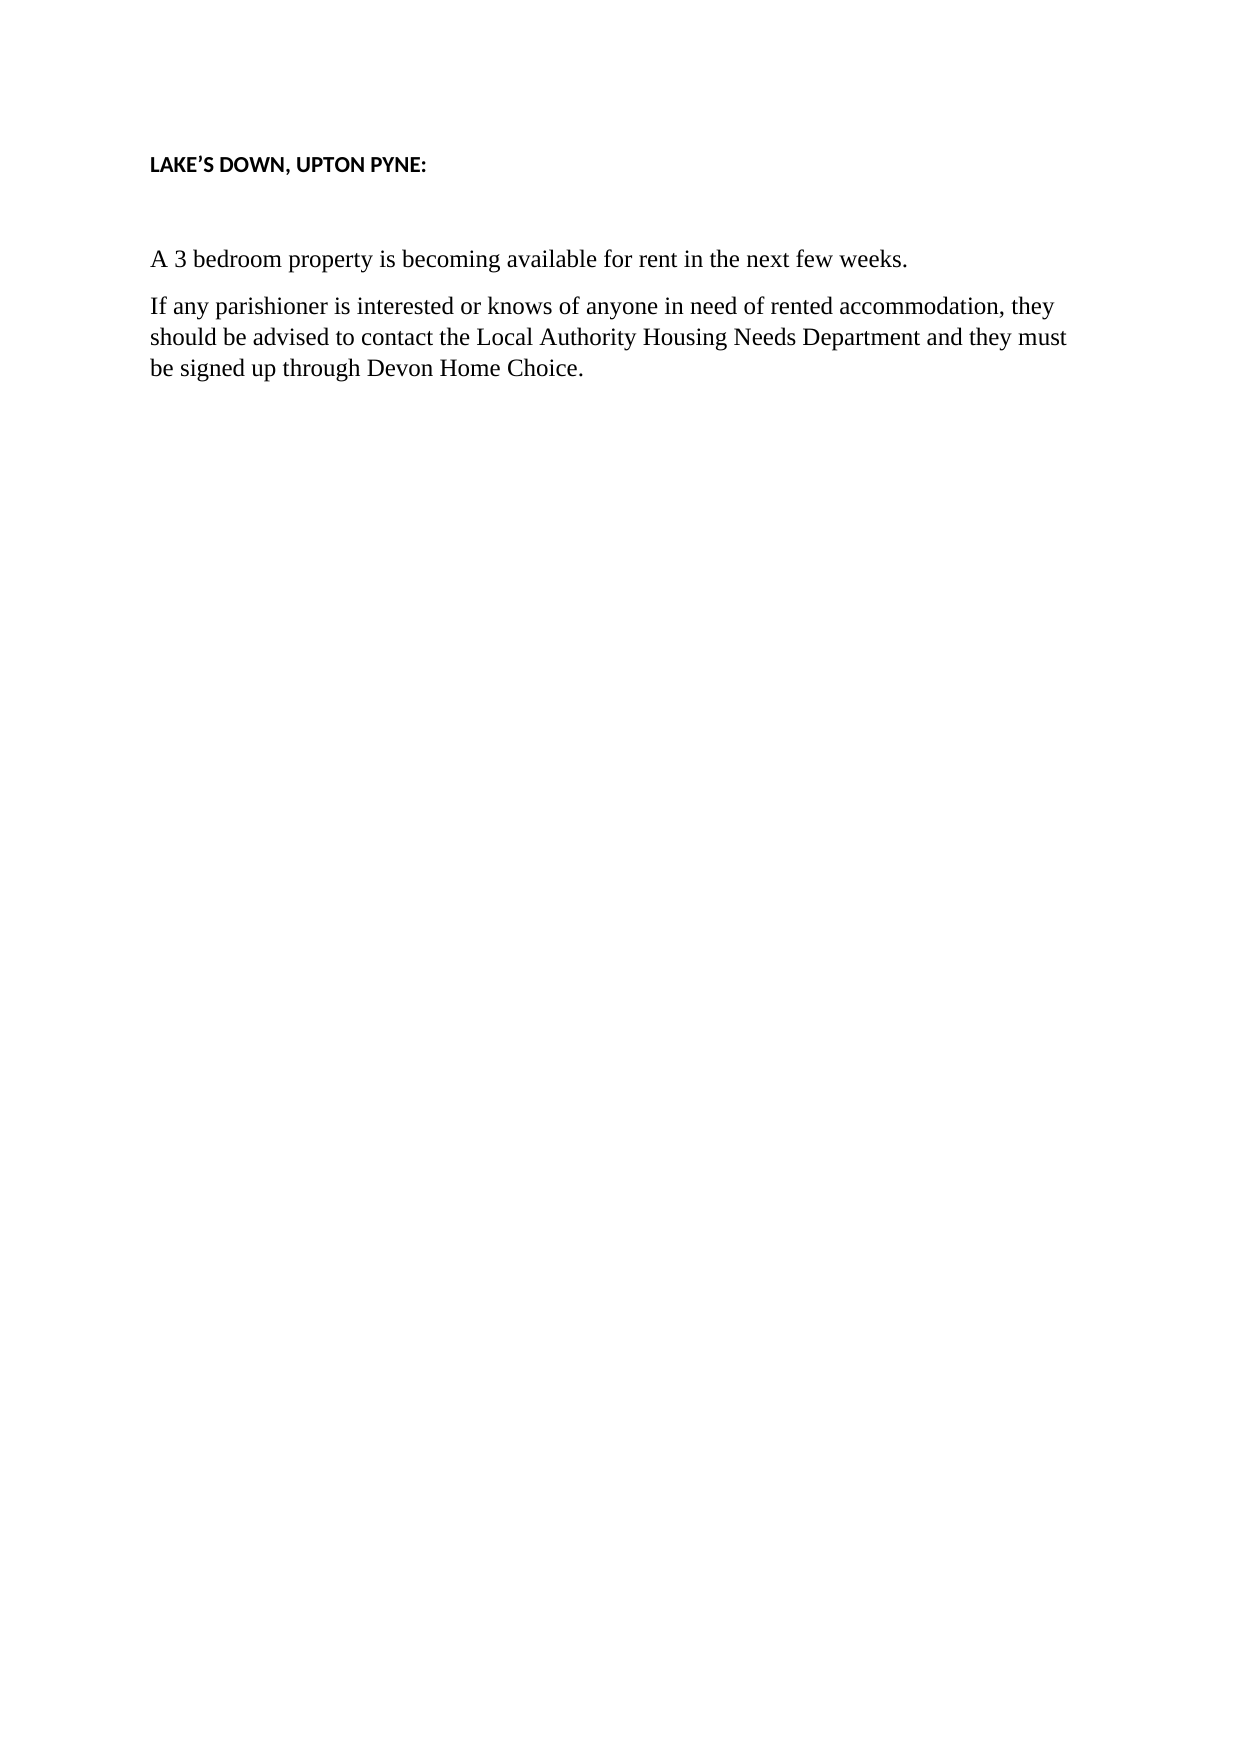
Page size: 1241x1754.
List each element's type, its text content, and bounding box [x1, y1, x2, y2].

text A 3 bedroom property is becoming available for rent in the next few weeks. [150, 244, 1090, 272]
text LAKE’S DOWN, UPTON PYNE: [150, 150, 1090, 178]
text If any parishioner is interested or knows of anyone in need of rented accommodation, they should be advised to contact the Local Authority Housing Needs Department and they must be signed up through Devon Home Choice. [150, 291, 1090, 382]
